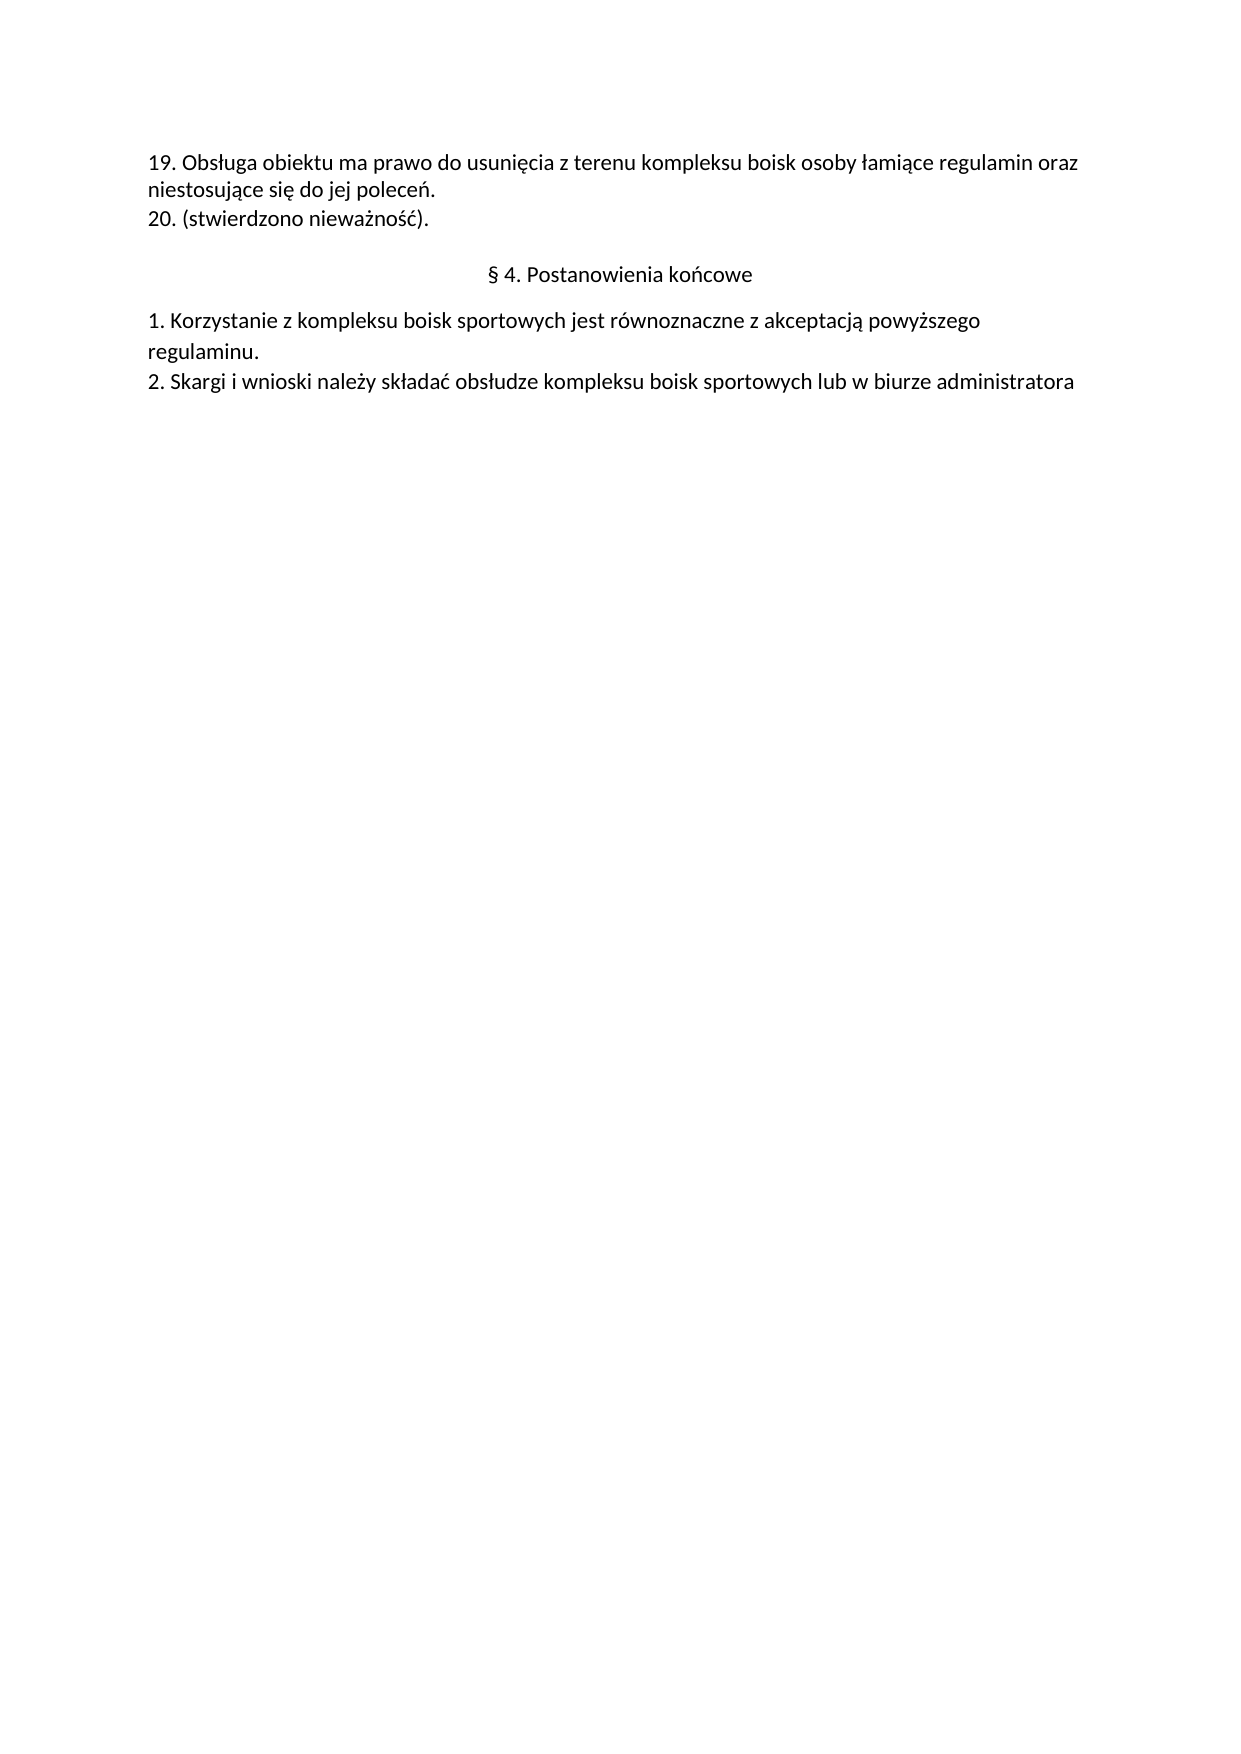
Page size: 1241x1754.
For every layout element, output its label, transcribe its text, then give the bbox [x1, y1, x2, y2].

text 1. Korzystanie z kompleksu boisk sportowych jest równoznaczne z akceptacją powyższego regulaminu. 2. Skargi i wnioski należy składać obsłudze kompleksu boisk sportowych lub w biurze administratora [148, 307, 1093, 395]
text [148, 148, 1093, 232]
text § 4. Postanowienia końcowe [148, 260, 1093, 288]
